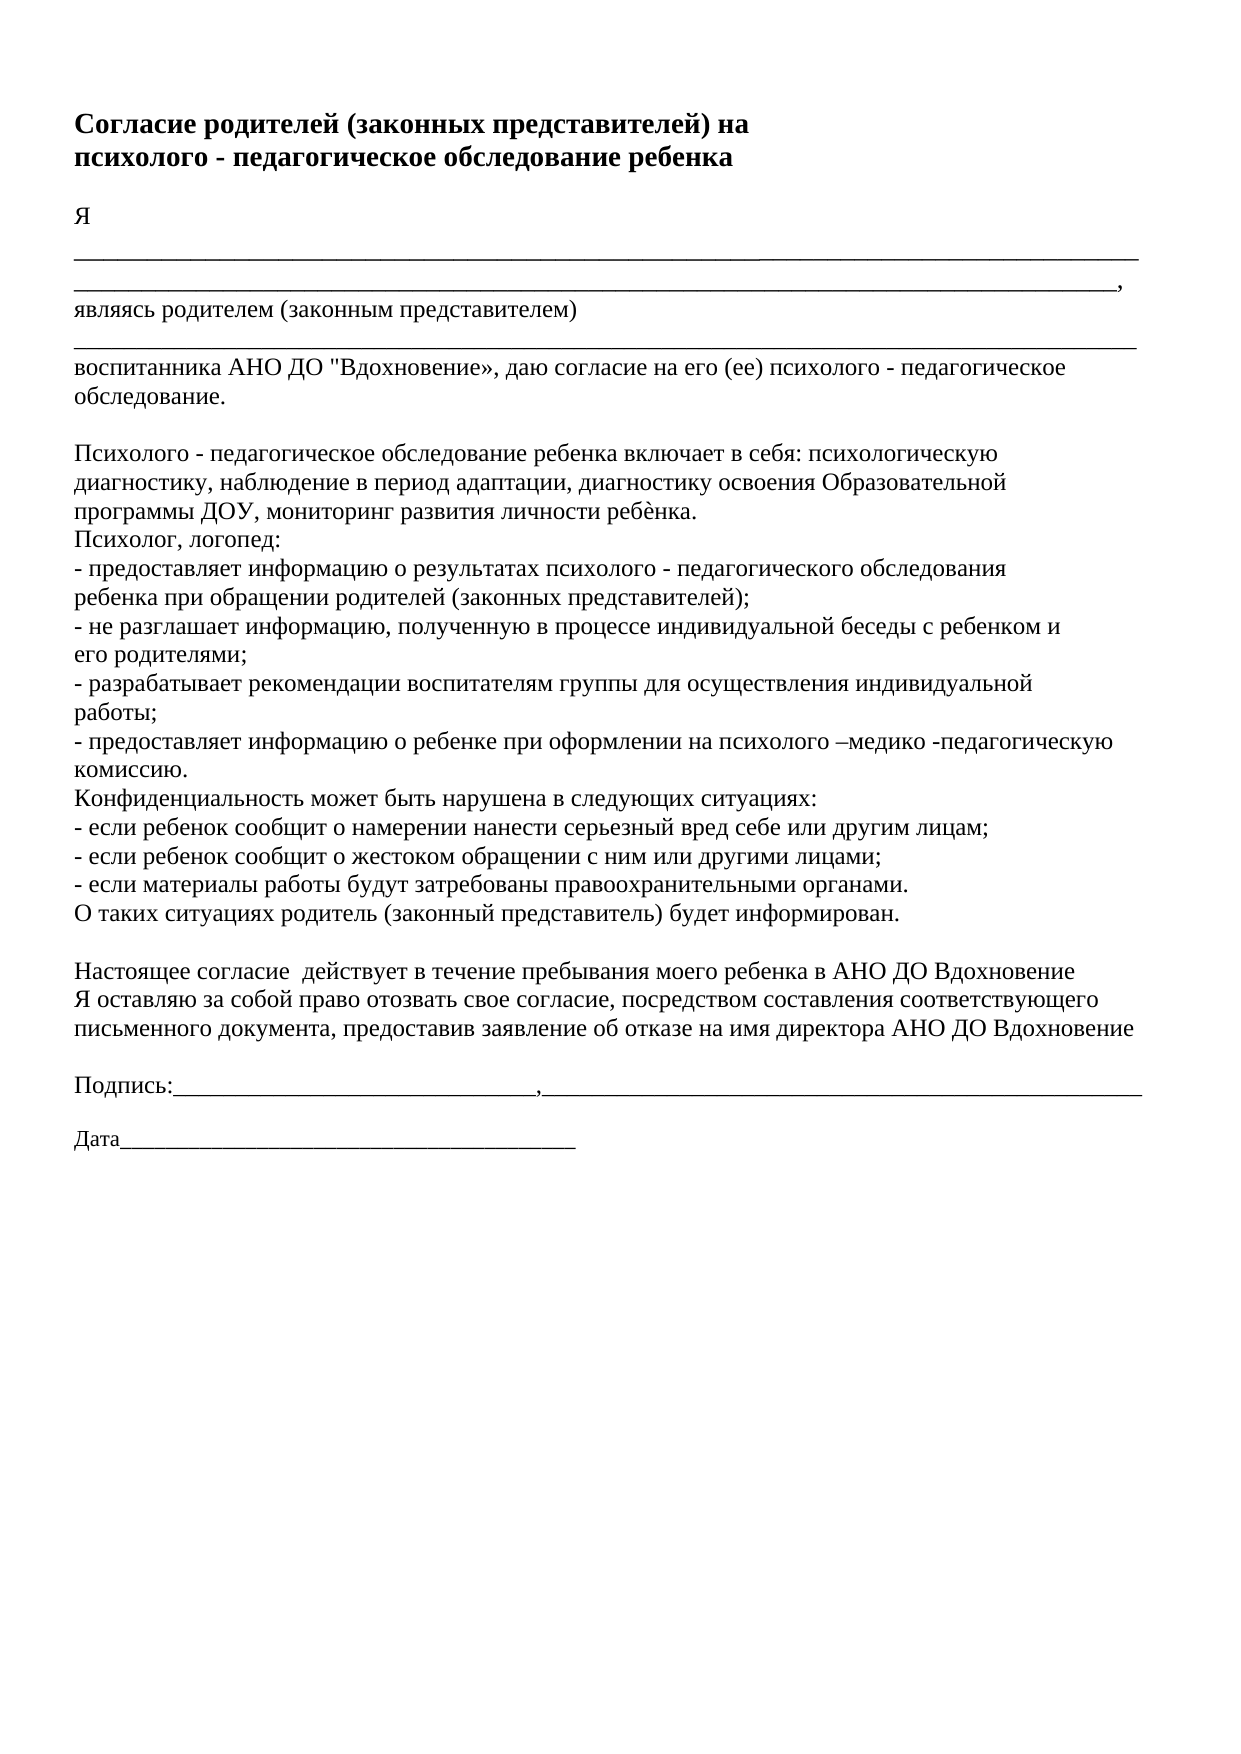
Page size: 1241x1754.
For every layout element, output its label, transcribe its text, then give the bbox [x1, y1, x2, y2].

text - если материалы работы будут затребованы правоохранительными органами. [74, 869, 1152, 898]
text - если ребенок сообщит о намерении нанести серьезный вред себе или другим лицам; [74, 812, 1152, 841]
text воспитанника АНО ДО "Вдохновение», даю согласие на его (ее) психолого - педагогическое обследование. [74, 352, 1152, 409]
text Психолог, логопед: [74, 524, 1152, 553]
text ребенка при обращении родителей (законных представителей); [74, 582, 1152, 611]
text Настоящее согласие действует в течение пребывания моего ребенка в АНО ДО Вдохновение [74, 956, 1152, 984]
text - если ребенок сообщит о жестоком обращении с ним или другими лицами; [74, 841, 1152, 869]
text Я оставляю за собой право отозвать свое согласие, посредством составления соответствующего письменного документа, предоставив заявление об отказе на имя директора АНО ДО Вдохновение [74, 984, 1152, 1042]
text Дата________________________________________ [74, 1124, 1152, 1152]
text - предоставляет информацию о результатах психолого - педагогического обследования [74, 553, 1152, 582]
text программы ДОУ, мониторинг развития личности ребѐнка. [74, 496, 1152, 524]
text Конфиденциальность может быть нарушена в следующих ситуациях: [74, 783, 1152, 812]
text О таких ситуациях родитель (законный представитель) будет информирован. [74, 898, 1152, 927]
text диагностику, наблюдение в период адаптации, диагностику освоения Образовательной [74, 467, 1152, 496]
text являясь родителем (законным представителем) _____________________________________________________________________________________ [74, 294, 1152, 352]
text - не разглашает информацию, полученную в процессе индивидуальной беседы с ребенком и [74, 611, 1152, 639]
text психолого - педагогическое обследование ребенка [74, 139, 1152, 173]
text - предоставляет информацию о ребенке при оформлении на психолого –медико -педагогическую комиссию. [74, 726, 1152, 783]
text Подпись:_____________________________,________________________________________________ [74, 1070, 1152, 1099]
text - разрабатывает рекомендации воспитателям группы для осуществления индивидуальной [74, 668, 1152, 697]
text его родителями; [74, 639, 1152, 668]
text Психолого - педагогическое обследование ребенка включает в себя: психологическую [74, 438, 1152, 467]
text работы; [74, 697, 1152, 726]
text Я________________________________________________________________________________________________________________________________________________________, [74, 201, 1152, 294]
text Согласие родителей (законных представителей) на [74, 106, 1152, 139]
